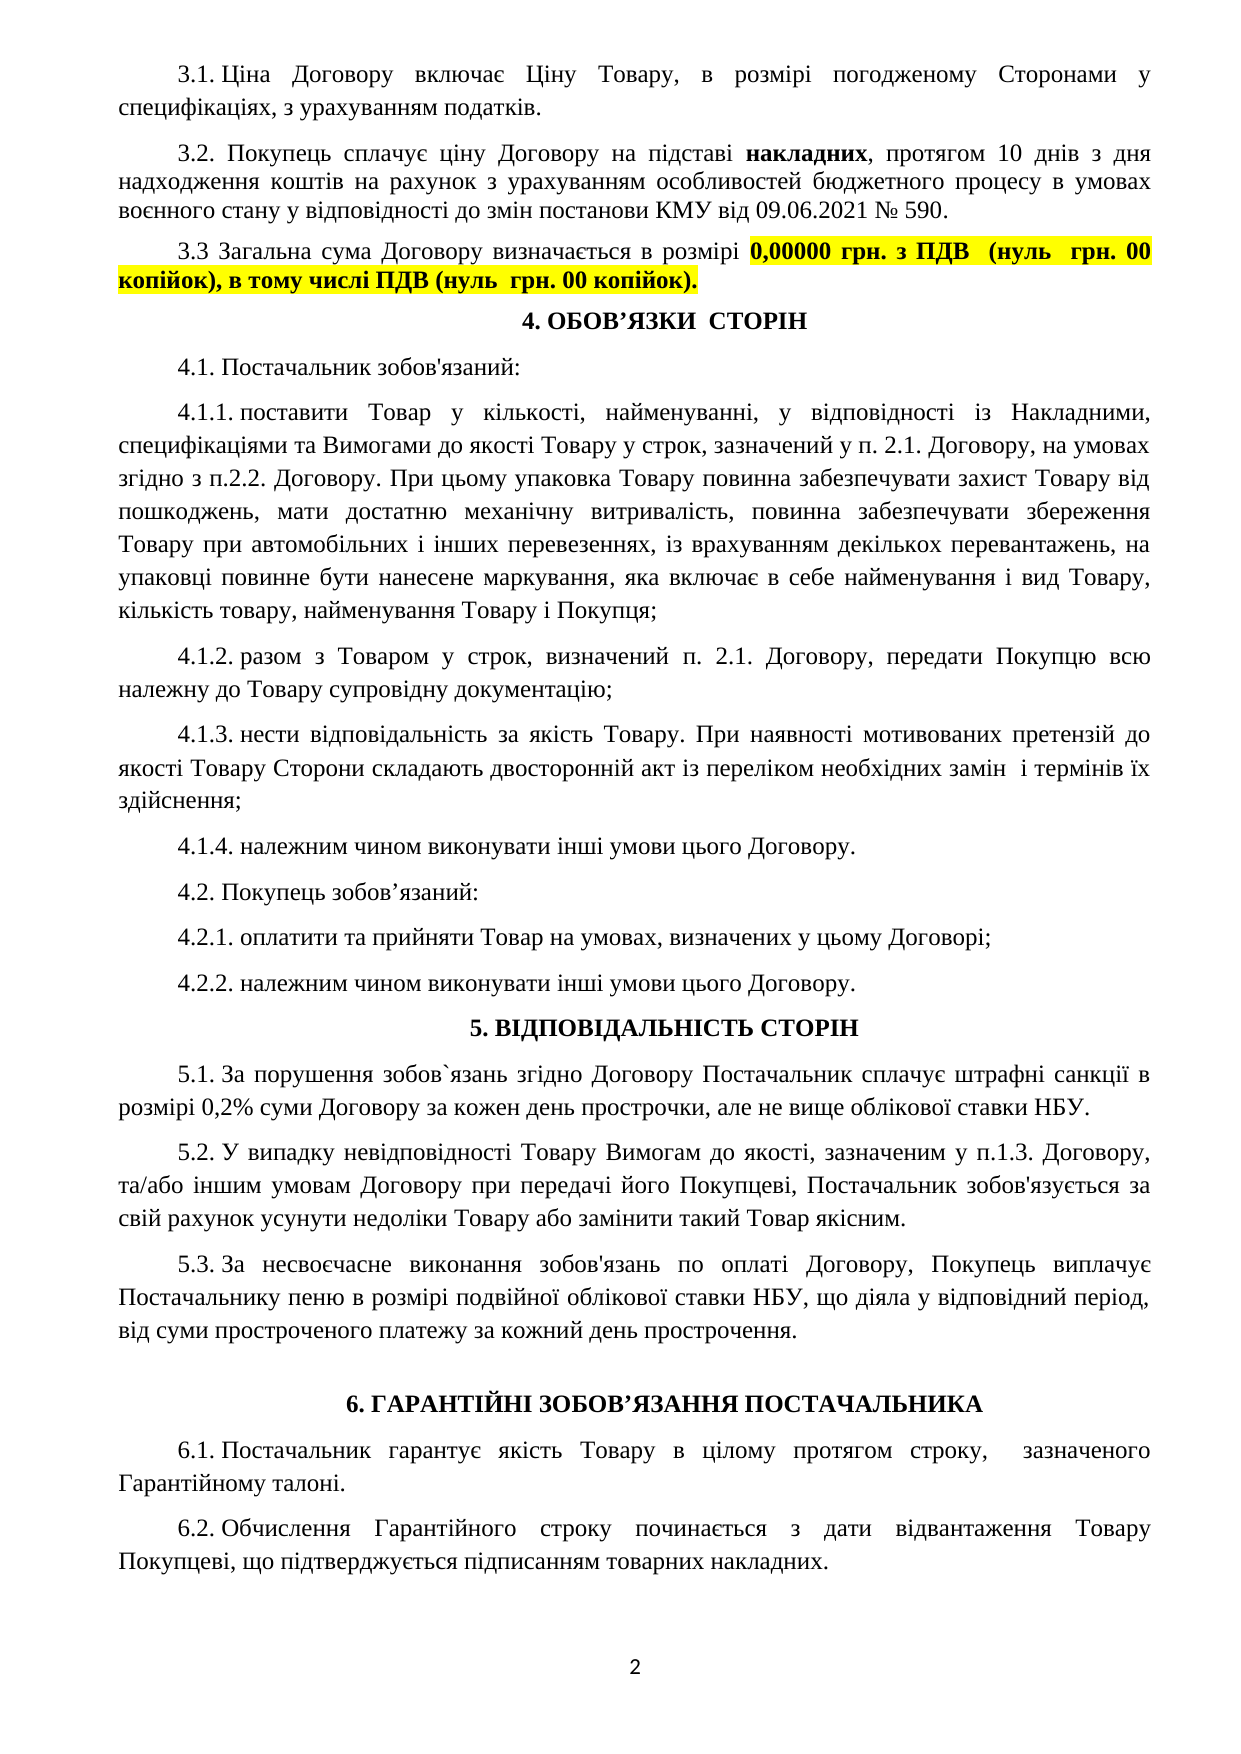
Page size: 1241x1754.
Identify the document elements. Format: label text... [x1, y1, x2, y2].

text 4.1.1. поставити Товар у кількості, найменуванні, у відповідності із Накладними, специфікаціями та Вимогами до якості Товару у строк, зазначений у п. 2.1. Договору, на умовах згідно з п.2.2. Договору. При цьому упаковка Товару повинна забезпечувати захист Товару від пошкоджень, мати достатню механічну витривалість, повинна забезпечувати збереження Товару при автомобільних і інших перевезеннях, із врахуванням декількох перевантажень, на упаковці повинне бути нанесене маркування, яка включає в себе найменування і вид Товару, кількість товару, найменування Товару і Покупця; [118, 397, 1152, 624]
text 3.2. Покупець сплачує ціну Договору на підставі накладних, протягом 10 днів з дня надходження коштів на рахунок з урахуванням особливостей бюджетного процесу в умовах воєнного стану у відповідності до змін постанови КМУ від 09.06.2021 № 590. [118, 138, 1152, 224]
text 4.1.2. разом з Товаром у строк, визначений п. 2.1. Договору, передати Покупцю всю належну до Товару супровідну документацію; [118, 641, 1152, 703]
text 3.1. Ціна Договору включає Ціну Товару, в розмірі погодженому Сторонами у специфікаціях, з урахуванням податків. [118, 59, 1152, 121]
text 3.3 Загальна сума Договору визначається в розмірі 0,00000 грн. з ПДВ (нуль грн. 00 копійок), в тому числі ПДВ (нуль грн. 00 копійок). [118, 236, 1152, 294]
text 5.1. За порушення зобов`язань згідно Договору Постачальник сплачує штрафні санкції в розмірі 0,2% суми Договору за кожен день прострочки, але не вище облікової ставки НБУ. [118, 1059, 1152, 1121]
text 6. ГАРАНТІЙНІ ЗОБОВ’ЯЗАННЯ ПОСТАЧАЛЬНИКА [118, 1389, 1152, 1418]
text 4.1.3. нести відповідальність за якість Товару. При наявності мотивованих претензій до якості Товару Сторони складають двосторонній акт із переліком необхідних замін і термінів їх здійснення; [118, 719, 1152, 814]
text 4.2.1. оплатити та прийняти Товар на умовах, визначених у цьому Договорі; [118, 922, 1152, 951]
text 4.1.4. належним чином виконувати інші умови цього Договору. [118, 831, 1152, 860]
text 5. ВІДПОВІДАЛЬНІСТЬ СТОРІН [118, 1013, 1152, 1042]
text 4.2. Покупець зобов’язаний: [118, 877, 1152, 905]
text 4.2.2. належним чином виконувати інші умови цього Договору. [118, 968, 1152, 996]
text 5.2. У випадку невідповідності Товару Вимогам до якості, зазначеним у п.1.3. Договору, та/або іншим умовам Договору при передачі його Покупцеві, Постачальник зобов'язується за свій рахунок усунути недоліки Товару або замінити такий Товар якісним. [118, 1137, 1152, 1232]
text 4.1. Постачальник зобов'язаний: [118, 352, 1152, 381]
text 6.2. Обчислення Гарантійного строку починається з дати відвантаження Товару Покупцеві, що підтверджується підписанням товарних накладних. [118, 1513, 1152, 1575]
text 5.3. За несвоєчасне виконання зобов'язань по оплаті Договору, Покупець виплачує Постачальнику пеню в розмірі подвійної облікової ставки НБУ, що діяла у відповідний період, від суми простроченого платежу за кожний день прострочення. [118, 1249, 1152, 1344]
text 6.1. Постачальник гарантує якість Товару в цілому протягом строку, зазначеного Гарантійному талоні. [118, 1435, 1152, 1497]
text 4. ОБОВ’ЯЗКИ СТОРІН [118, 306, 1152, 335]
